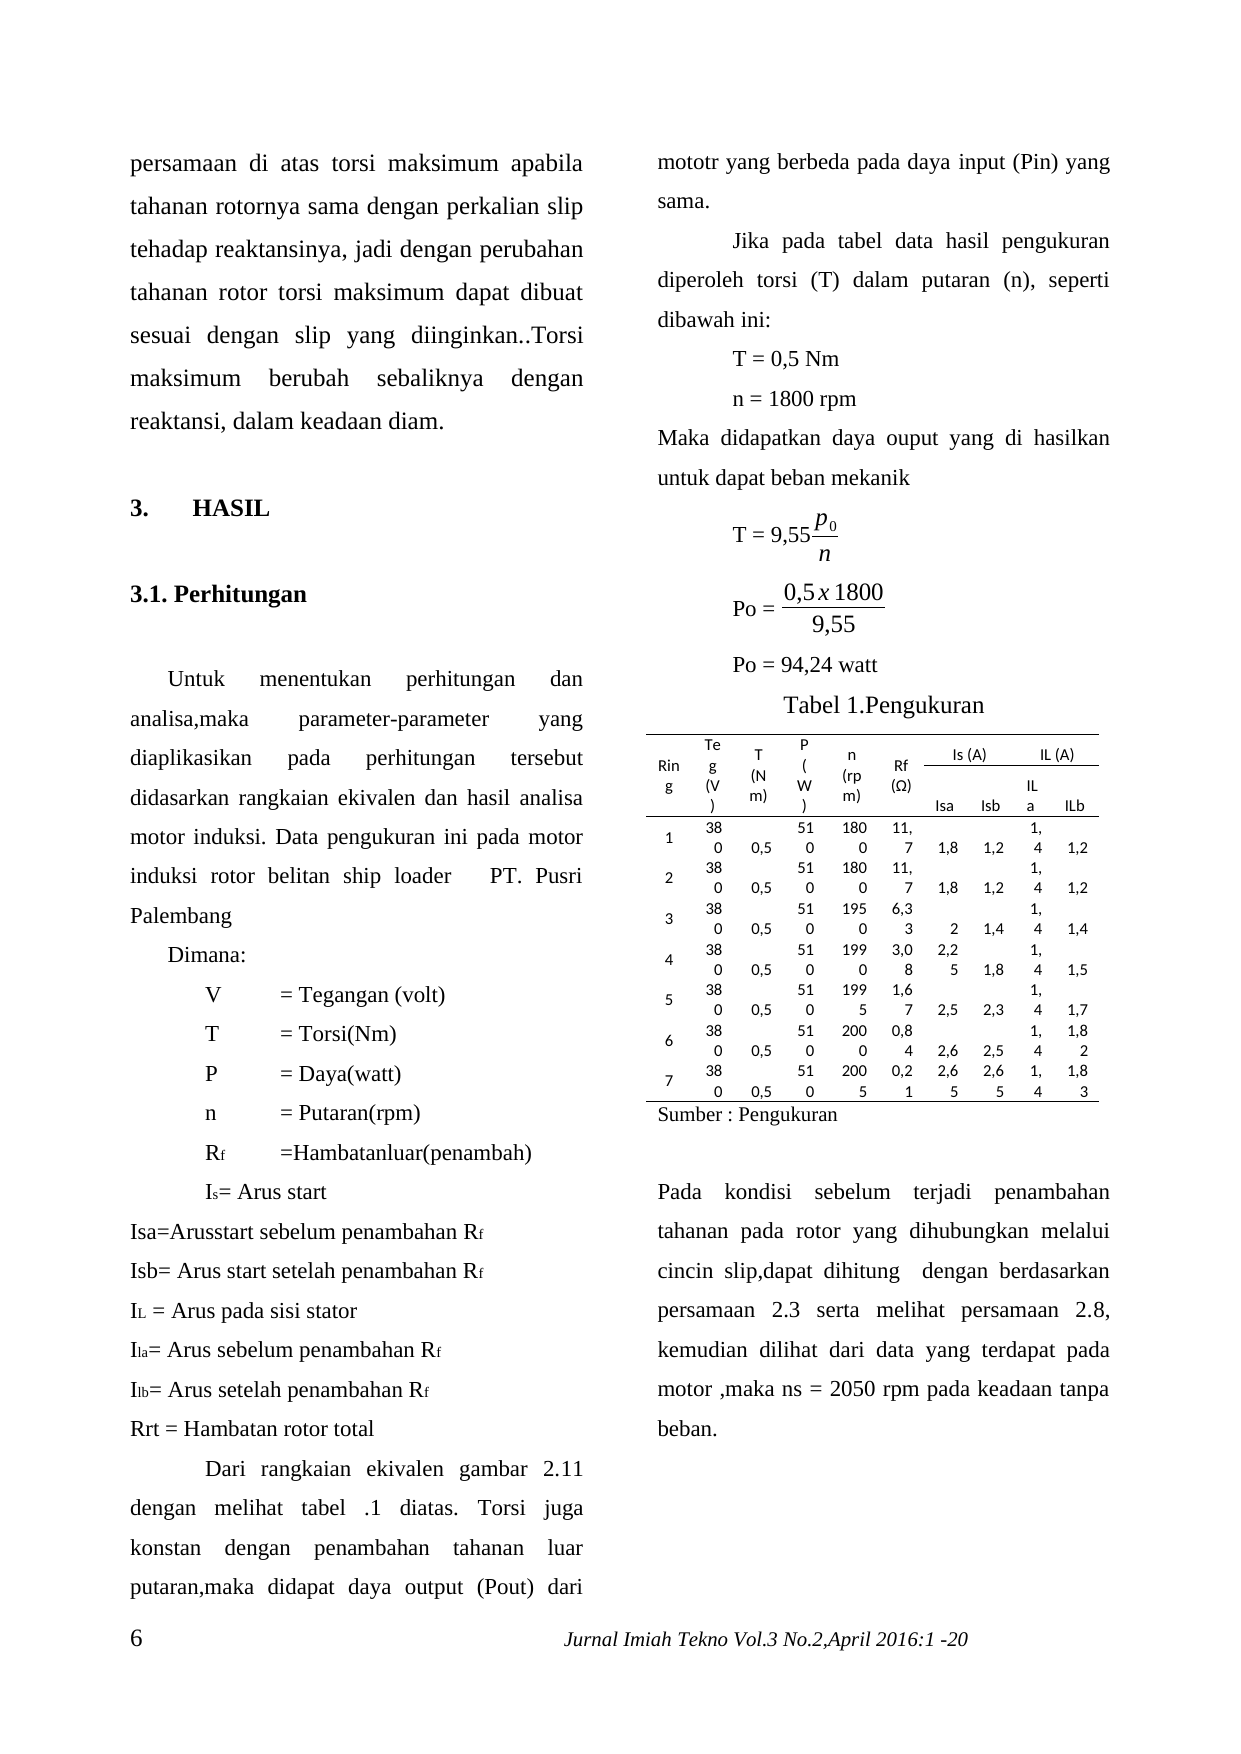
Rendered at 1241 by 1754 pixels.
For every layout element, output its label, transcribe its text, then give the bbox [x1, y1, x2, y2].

table_cell 0,21 [878, 1061, 924, 1101]
table_cell 0,5 [734, 939, 783, 979]
list HASIL [130, 493, 583, 521]
table_cell 0,5 [734, 1020, 783, 1061]
table_cell 1990 [825, 939, 878, 979]
table_cell 380 [691, 1020, 733, 1061]
table_cell 380 [691, 1061, 733, 1101]
table_cell 2,5 [970, 1020, 1015, 1061]
text Untuk menentukan perhitungan dan analisa,maka parameter-parameter yang diaplikasikan pada perhitungan tersebut didasarkan rangkaian ekivalen dan hasil analisa motor induksi. Data pengukuran ini pada motor induksi rotor belitan ship loader PT. Pusri Palembang [130, 665, 583, 928]
table_cell 0,5 [734, 858, 783, 898]
table_cell 1950 [825, 898, 878, 939]
table_cell 1,4 [970, 898, 1015, 939]
table_cell 11,7 [878, 817, 924, 857]
table_header IL (A) [1015, 735, 1099, 765]
table_cell 0,5 [734, 1061, 783, 1101]
table_cell 380 [691, 817, 733, 857]
table_cell 510 [783, 939, 825, 979]
text Rrt = Hambatan rotor total [130, 1415, 583, 1442]
text Ila= Arus sebelum penambahan Rf [130, 1336, 583, 1363]
table_cell 1,5 [1053, 939, 1099, 979]
table_cell 2,5 [924, 979, 969, 1020]
table_cell 2,65 [924, 1061, 969, 1101]
table_cell 1,4 [1015, 898, 1053, 939]
text T = 0,5 Nm [657, 345, 1110, 371]
table_cell 380 [691, 898, 733, 939]
table_header Teg (V) [691, 735, 733, 816]
text Po = 94,24 watt [657, 651, 1110, 677]
table_cell 2,3 [970, 979, 1015, 1020]
table_cell 1,4 [1015, 858, 1053, 898]
table_cell 11,7 [878, 858, 924, 898]
table_cell 2 [646, 858, 691, 898]
text Maka didapatkan daya ouput yang di hasilkan untuk dapat beban mekanik [657, 424, 1110, 490]
table_cell 1 [646, 817, 691, 857]
text Po = [657, 579, 1110, 638]
table_cell 3,08 [878, 939, 924, 979]
table_cell 510 [783, 979, 825, 1020]
table_cell 1,82 [1053, 1020, 1099, 1061]
text Sumber : Pengukuran [657, 1102, 1110, 1126]
table_cell ILb [1053, 766, 1099, 816]
table_cell 2,65 [970, 1061, 1015, 1101]
table_cell 1,4 [1015, 979, 1053, 1020]
table_header n (rpm) [825, 735, 878, 816]
table_cell 1800 [825, 817, 878, 857]
text Isa=Arusstart sebelum penambahan Rf [130, 1218, 583, 1244]
table_cell 2005 [825, 1061, 878, 1101]
table_cell 1,4 [1015, 1061, 1053, 1101]
table_cell 510 [783, 1020, 825, 1061]
table_cell 1,4 [1015, 939, 1053, 979]
text T = Torsi(Nm) [130, 1021, 583, 1047]
table_cell 1,8 [970, 939, 1015, 979]
table_cell 1,8 [924, 858, 969, 898]
text IL = Arus pada sisi stator [130, 1297, 583, 1323]
table_cell Isb [970, 766, 1015, 816]
table_header Is (A) [924, 735, 1015, 765]
table_cell 2000 [825, 1020, 878, 1061]
table_cell 1,8 [924, 817, 969, 857]
table_cell 510 [783, 898, 825, 939]
table_header T (Nm) [734, 735, 783, 816]
text T = 9,55 [657, 503, 1110, 566]
table_cell 4 [646, 939, 691, 979]
table_cell 0,5 [734, 817, 783, 857]
text n = Putaran(rpm) [130, 1099, 583, 1126]
text Pada kondisi sebelum terjadi penambahan tahanan pada rotor yang dihubungkan melalui cincin slip,dapat dihitung dengan berdasarkan persamaan 2.3 serta melihat persamaan 2.8, kemudian dilihat dari data yang terdapat pada motor ,maka ns = 2050 rpm pada keadaan tanpa beban. [657, 1178, 1110, 1441]
text Dari rangkaian ekivalen gambar 2.11 dengan melihat tabel .1 diatas. Torsi juga konstan dengan penambahan tahanan luar putaran,maka didapat daya output (Pout) dari mototr yang berbeda pada daya input (Pin) yang sama. [657, 148, 1110, 213]
text Is= Arus start [130, 1178, 583, 1205]
text V = Tegangan (volt) [130, 981, 583, 1007]
table_cell 1,2 [970, 817, 1015, 857]
text Dari rangkaian ekivalen gambar 2.11 dengan melihat tabel .1 diatas. Torsi juga konstan dengan penambahan tahanan luar putaran,maka didapat daya output (Pout) dari mototr yang berbeda pada daya input (Pin) yang sama. [130, 1455, 583, 1599]
text 3.1. Perhitungan [130, 579, 583, 608]
text Rf =Hambatanluar(penambah) [130, 1139, 583, 1165]
table_cell 1,83 [1053, 1061, 1099, 1101]
table_cell 1,7 [1053, 979, 1099, 1020]
table_cell 0,5 [734, 979, 783, 1020]
table_cell 1,2 [1053, 817, 1099, 857]
text Isb= Arus start setelah penambahan Rf [130, 1257, 583, 1284]
table_cell 3 [646, 898, 691, 939]
table_cell 380 [691, 858, 733, 898]
table_cell 1,4 [1015, 817, 1053, 857]
table_cell 380 [691, 979, 733, 1020]
text Dimana: [167, 942, 583, 968]
table_cell 510 [783, 817, 825, 857]
table_cell 7 [646, 1061, 691, 1101]
table_cell 2 [924, 898, 969, 939]
table_cell 0,5 [734, 898, 783, 939]
table_cell 2,25 [924, 939, 969, 979]
table_cell Isa [924, 766, 969, 816]
table_cell 1,2 [970, 858, 1015, 898]
table_cell ILa [1015, 766, 1053, 816]
table_cell 1,2 [1053, 858, 1099, 898]
table_header Ring [646, 735, 691, 816]
text P = Daya(watt) [130, 1060, 583, 1086]
table_header Rf (Ω) [878, 735, 924, 816]
table_cell 1995 [825, 979, 878, 1020]
table_cell 6,33 [878, 898, 924, 939]
table_cell 1800 [825, 858, 878, 898]
table_cell 1,4 [1015, 1020, 1053, 1061]
table_cell 510 [783, 858, 825, 898]
table_cell 510 [783, 1061, 825, 1101]
text Ilb= Arus setelah penambahan Rf [130, 1376, 583, 1402]
text n = 1800 rpm [657, 384, 1110, 411]
table_header P (W) [783, 735, 825, 816]
table_cell 1,4 [1053, 898, 1099, 939]
table_cell 380 [691, 939, 733, 979]
text Tabel 1.Pengukuran [657, 690, 1110, 719]
table_cell 5 [646, 979, 691, 1020]
table_cell 2,6 [924, 1020, 969, 1061]
table_cell 1,67 [878, 979, 924, 1020]
text Jika pada tabel data hasil pengukuran diperoleh torsi (T) dalam putaran (n), seperti dibawah ini: [657, 227, 1110, 332]
table_cell 6 [646, 1020, 691, 1061]
table_cell 0,84 [878, 1020, 924, 1061]
